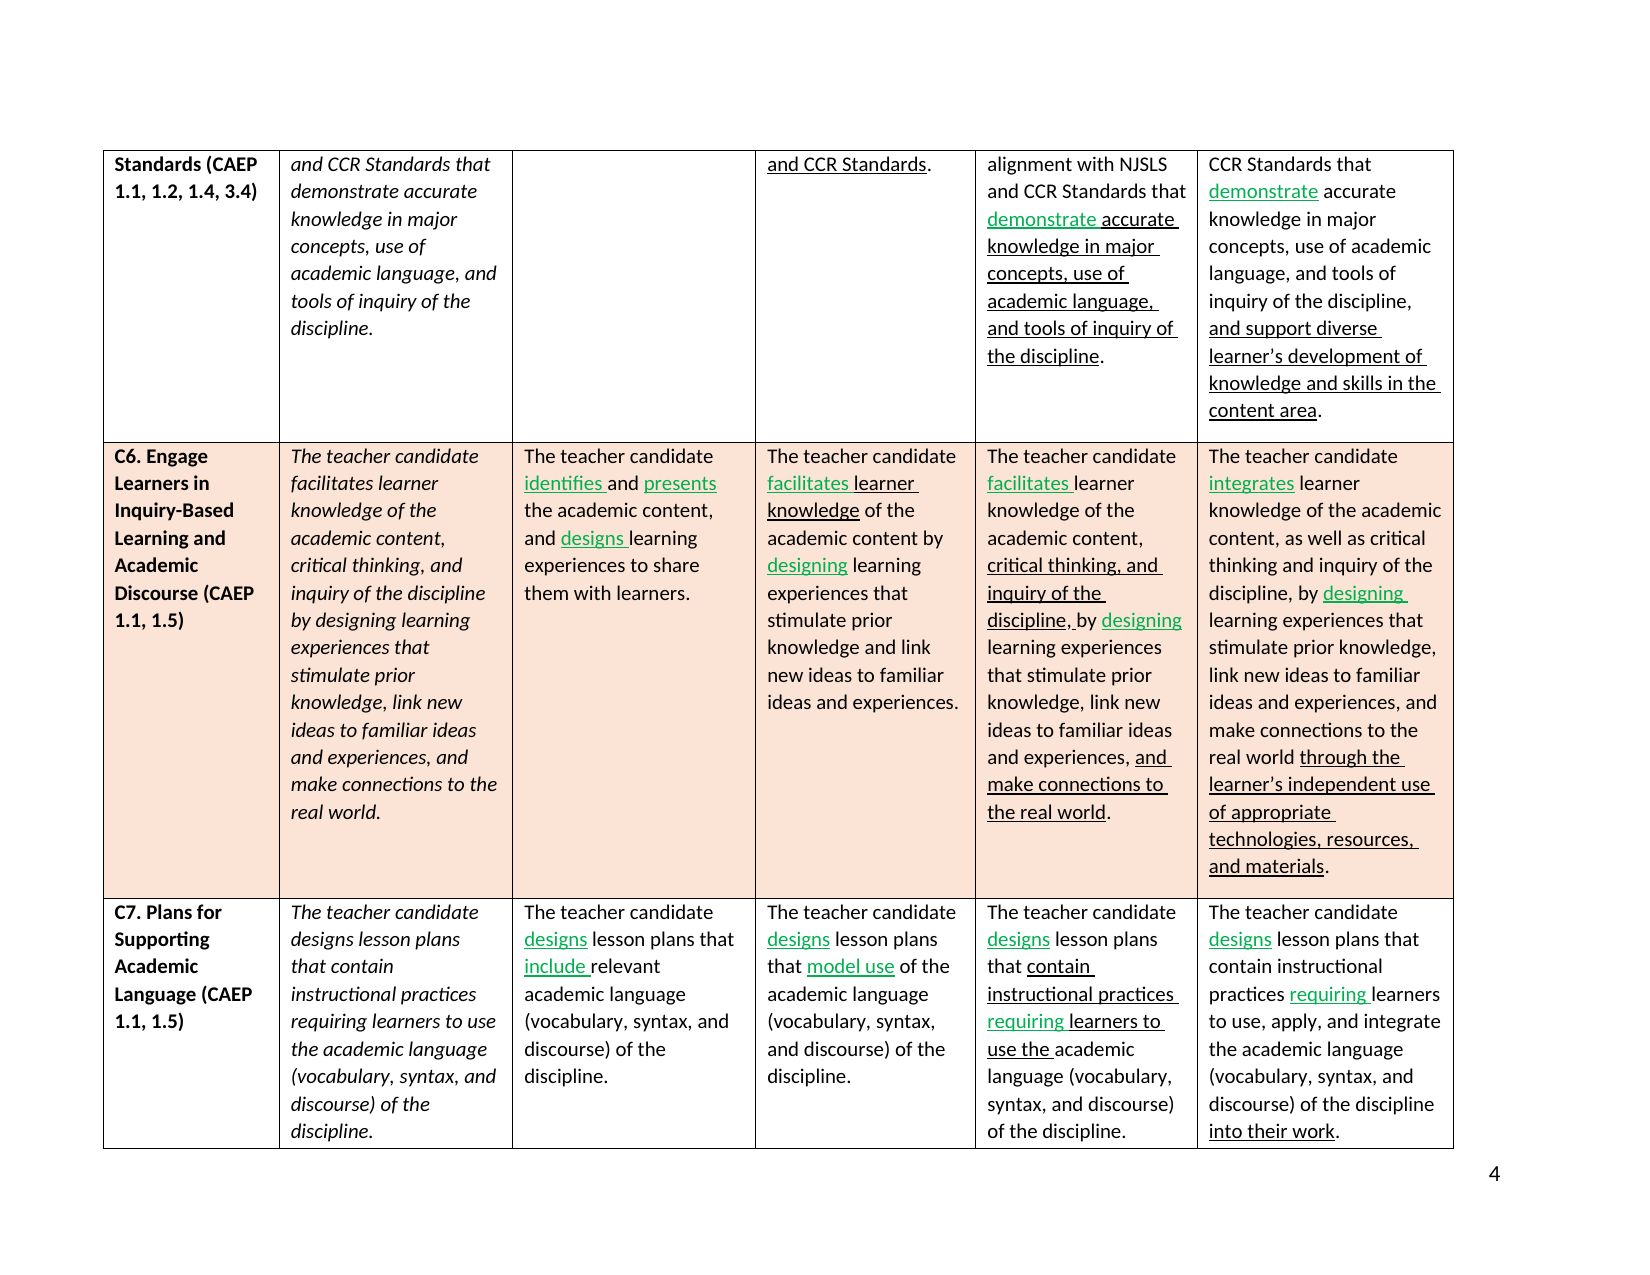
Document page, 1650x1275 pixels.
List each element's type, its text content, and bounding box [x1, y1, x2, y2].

table_cell C6. Engage Learners in Inquiry-Based Learning and Academic Discourse (CAEP 1.1, 1.5) [104, 443, 279, 898]
table_cell The teacher candidate integrates learner knowledge of the academic content, as well as critical thinking and inquiry of the discipline, by designing learning experiences that stimulate prior knowledge, link new ideas to familiar ideas and experiences, and make connections to the real world through the learner’s independent use of appropriate technologies, resources, and materials. [1198, 443, 1453, 898]
table_cell The teacher candidate designs lesson plans that contain instructional practices requiring learners to use the academic language (vocabulary, syntax, and discourse) of the discipline. [280, 899, 512, 1148]
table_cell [513, 151, 755, 442]
table_cell The teacher candidate facilitates learner knowledge of the academic content by designing learning experiences that stimulate prior knowledge and link new ideas to familiar ideas and experiences. [756, 443, 975, 898]
table_cell The teacher candidate facilitates learner knowledge of the academic content, critical thinking, and inquiry of the discipline by designing learning experiences that stimulate prior knowledge, link new ideas to familiar ideas and experiences, and make connections to the real world. [280, 443, 512, 898]
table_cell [104, 151, 279, 442]
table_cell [756, 151, 975, 442]
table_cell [280, 151, 512, 442]
table_cell The teacher candidate designs lesson plans that model use of the academic language (vocabulary, syntax, and discourse) of the discipline. [756, 899, 975, 1148]
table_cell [976, 151, 1197, 442]
table_cell The teacher candidate identifies and presents the academic content, and designs learning experiences to share them with learners. [513, 443, 755, 898]
table_cell The teacher candidate designs lesson plans that contain instructional practices requiring learners to use the academic language (vocabulary, syntax, and discourse) of the discipline. [976, 899, 1197, 1148]
table_cell The teacher candidate facilitates learner knowledge of the academic content, critical thinking, and inquiry of the discipline, by designing learning experiences that stimulate prior knowledge, link new ideas to familiar ideas and experiences, and make connections to the real world. [976, 443, 1197, 898]
table_cell C7. Plans for Supporting Academic Language (CAEP 1.1, 1.5) [104, 899, 279, 1148]
table_cell The teacher candidate designs lesson plans that include relevant academic language (vocabulary, syntax, and discourse) of the discipline. [513, 899, 755, 1148]
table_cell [1198, 151, 1453, 442]
table_cell The teacher candidate designs lesson plans that contain instructional practices requiring learners to use, apply, and integrate the academic language (vocabulary, syntax, and discourse) of the discipline into their work. [1198, 899, 1453, 1148]
